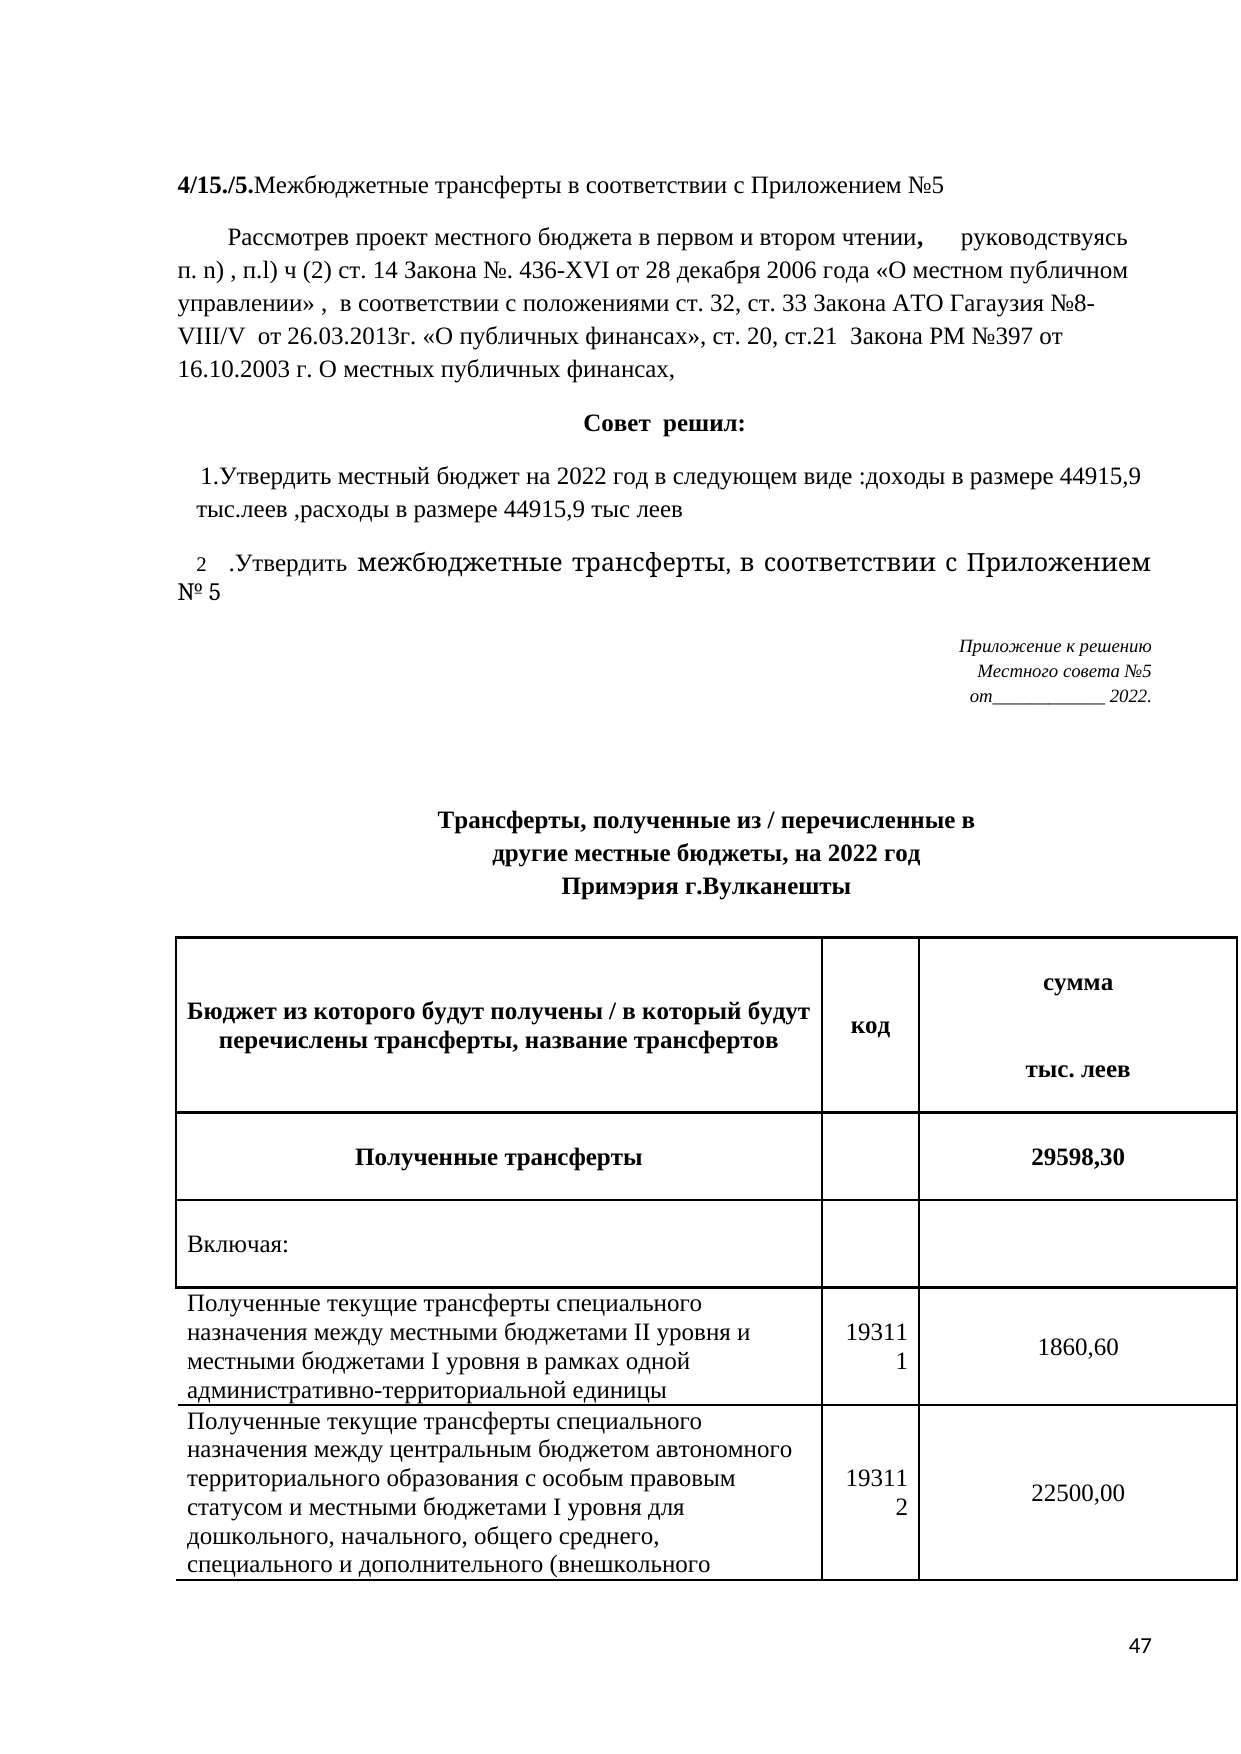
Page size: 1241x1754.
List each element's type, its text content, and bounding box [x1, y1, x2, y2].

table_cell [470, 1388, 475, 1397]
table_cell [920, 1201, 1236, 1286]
text Приложение к решению Местного совета №5 от____________ 2022. [927, 635, 1152, 707]
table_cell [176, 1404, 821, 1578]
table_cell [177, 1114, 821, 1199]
text Совет решил: [177, 408, 1152, 436]
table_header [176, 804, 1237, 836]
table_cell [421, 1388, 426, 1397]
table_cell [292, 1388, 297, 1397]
list .Утвердить межбюджетные трансферты, в соответствии с Приложением № 5 [177, 548, 1152, 607]
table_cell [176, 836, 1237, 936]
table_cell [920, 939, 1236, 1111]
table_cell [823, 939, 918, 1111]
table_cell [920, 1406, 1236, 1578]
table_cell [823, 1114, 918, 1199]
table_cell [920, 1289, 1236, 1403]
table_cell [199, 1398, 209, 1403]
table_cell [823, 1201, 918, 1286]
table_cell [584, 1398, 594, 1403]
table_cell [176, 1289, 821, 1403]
text 4/15./5.Межбюджетные трансферты в соответствии с Приложением №5 [177, 170, 1152, 199]
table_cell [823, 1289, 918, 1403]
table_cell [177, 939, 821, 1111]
text 1.Утвердить местный бюджет на 2022 год в следующем виде :доходы в размере 44915,9 тыс.леев ,расходы в размере 44915,9 тыс леев [196, 461, 1152, 523]
text Рассмотрев проект местного бюджета в первом и втором чтении, руководствуясь п. n) , п.l) ч (2) ст. 14 Закона №. 436-XVI от 28 декабря 2006 года «О местном публичном управлении» , в соответствии с положениями ст. 32, ст. 33 Закона АТО Гагаузия №8- VIII/V от 26.03.2013г. «О публичных финансах», ст. 20, ст.21 Закона РМ №397 от 16.10.2003 г. О местных публичных финансах, [177, 222, 1152, 382]
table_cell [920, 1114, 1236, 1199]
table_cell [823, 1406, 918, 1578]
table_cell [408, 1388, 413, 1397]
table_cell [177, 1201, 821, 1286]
